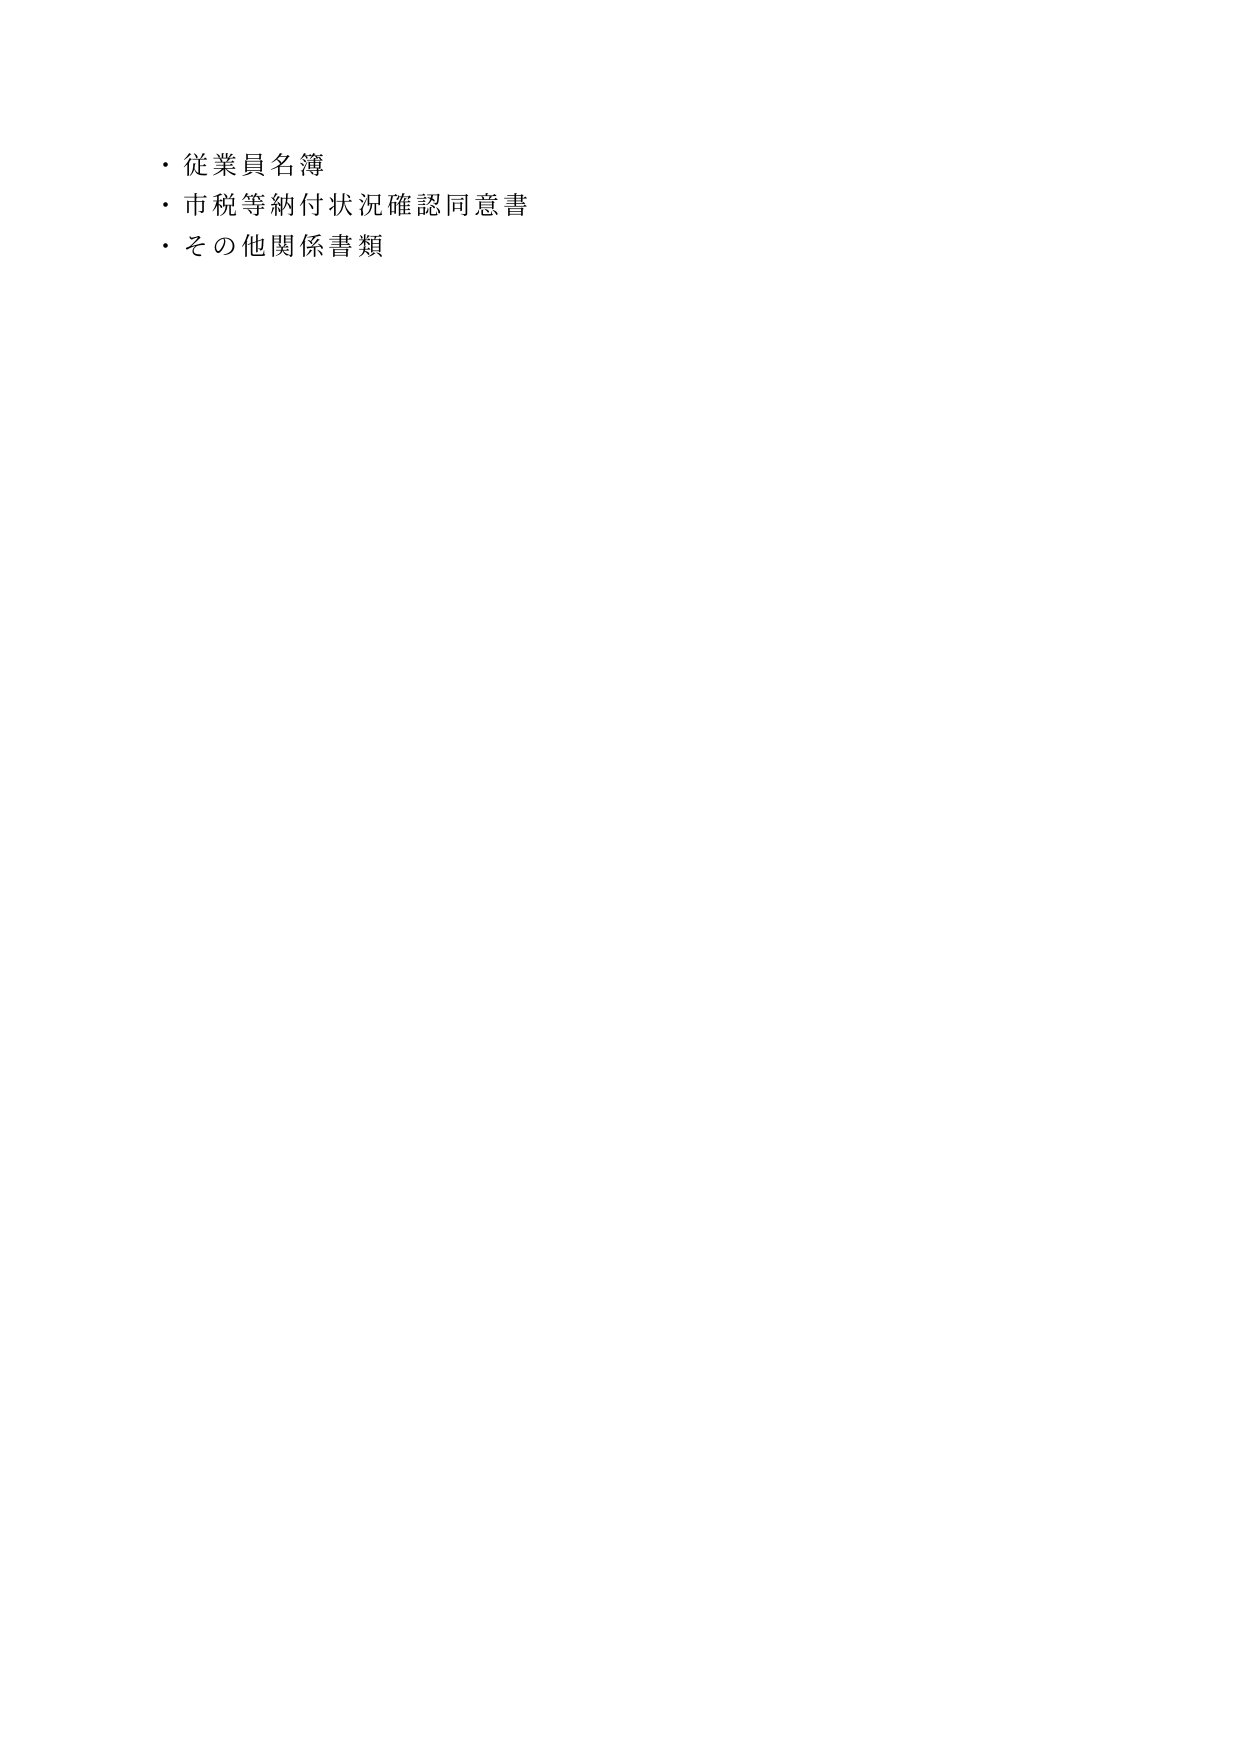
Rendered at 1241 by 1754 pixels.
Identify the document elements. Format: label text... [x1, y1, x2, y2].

text ・その他関係書類 [154, 224, 1145, 264]
text ・市税等納付状況確認同意書 [154, 184, 1145, 224]
text ・従業員名簿 [154, 144, 1145, 184]
